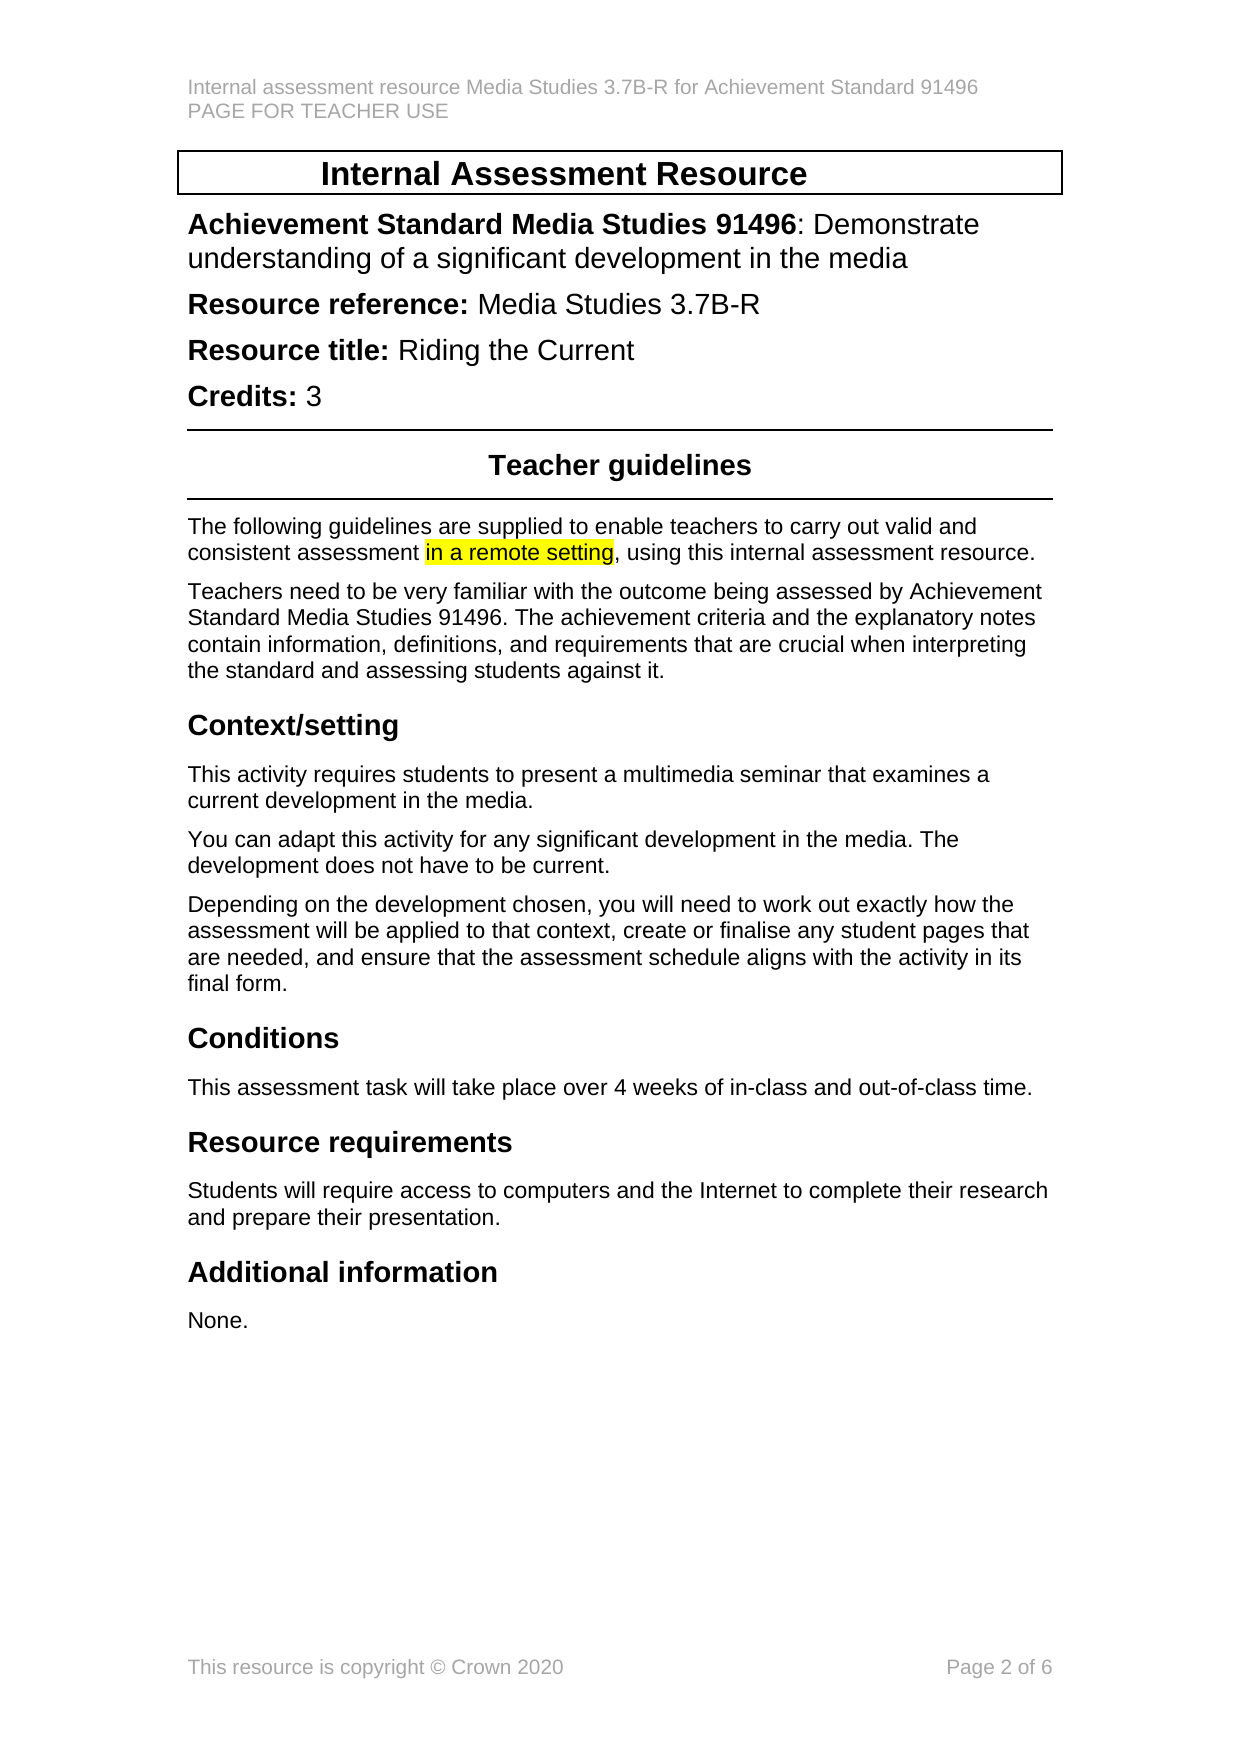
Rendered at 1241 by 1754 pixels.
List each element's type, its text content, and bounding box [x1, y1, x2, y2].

text This assessment task will take place over 4 weeks of in-class and out-of-class time. [187, 1074, 1053, 1100]
text Resource title: Riding the Current [187, 333, 1053, 366]
text Depending on the development chosen, you will need to work out exactly how the assessment will be applied to that context, create or finalise any student pages that are needed, and ensure that the assessment schedule aligns with the activity in its final form. [187, 891, 1053, 996]
text Students will require access to computers and the Internet to complete their research and prepare their presentation. [187, 1177, 1053, 1230]
text You can adapt this activity for any significant development in the media. The development does not have to be current. [187, 826, 1053, 878]
text Teacher guidelines [187, 431, 1053, 498]
text Teachers need to be very familiar with the outcome being assessed by Achievement Standard Media Studies 91496. The achievement criteria and the explanatory notes contain information, definitions, and requirements that are crucial when interpreting the standard and assessing students against it. [187, 578, 1053, 683]
text None. [187, 1307, 1053, 1334]
text The following guidelines are supplied to enable teachers to carry out valid and consistent assessment in a remote setting, using this internal assessment resource. [187, 513, 1053, 565]
subtitle Additional information [187, 1255, 1053, 1288]
text Internal Assessment Resource [179, 152, 1061, 193]
subtitle Conditions [187, 1021, 1053, 1055]
subtitle Resource requirements [187, 1125, 1053, 1158]
text Resource reference: Media Studies 3.7B-R [187, 287, 1053, 320]
text Achievement Standard Media Studies 91496: Demonstrate understanding of a significant development in the media [187, 207, 1053, 274]
subtitle Context/setting [187, 708, 1053, 742]
text Credits: 3 [187, 379, 1053, 412]
text This activity requires students to present a multimedia seminar that examines a current development in the media. [187, 761, 1053, 813]
